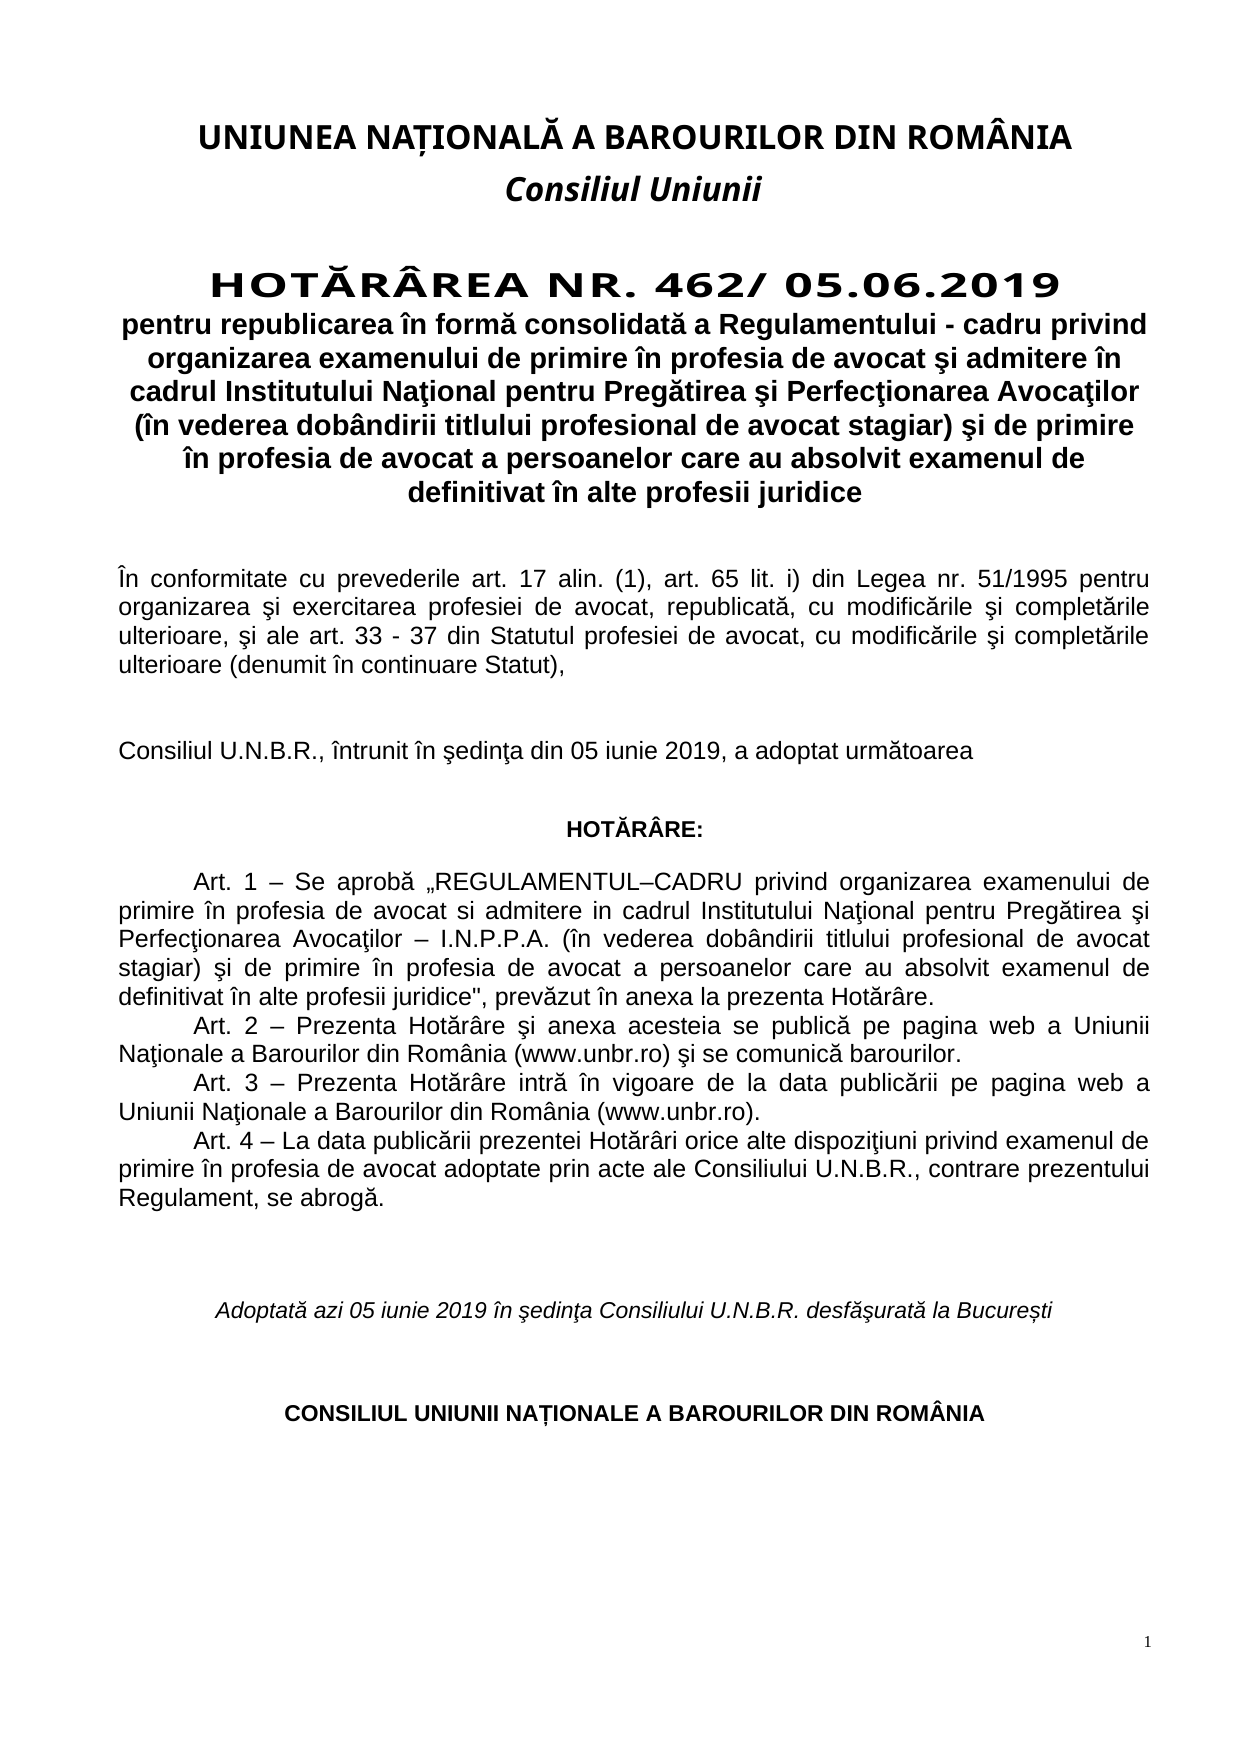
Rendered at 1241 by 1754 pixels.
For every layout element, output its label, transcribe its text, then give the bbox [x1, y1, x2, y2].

text Art. 4 – La data publicării prezentei Hotărâri orice alte dispoziţiuni privind examenul de primire în profesia de avocat adoptate prin acte ale Consiliului U.N.B.R., contrare prezentului Regulament, se abrogă. [118, 1126, 1152, 1212]
text pentru republicarea în formă consolidată a Regulamentului - cadru privind organizarea examenului de primire în profesia de avocat şi admitere în cadrul Institutului Naţional pentru Pregătirea şi Perfecţionarea Avocaţilor (în vederea dobândirii titlului profesional de avocat stagiar) şi de primire în profesia de avocat a persoanelor care au absolvit examenul de definitivat în alte profesii juridice [118, 307, 1152, 508]
text Art. 3 – Prezenta Hotărâre intră în vigoare de la data publicării pe pagina web a Uniunii Naţionale a Barourilor din România (www.unbr.ro). [118, 1068, 1152, 1126]
text CONSILIUL UNIUNII NAȚIONALE A BAROURILOR DIN ROMÂNIA [118, 1399, 1152, 1426]
subtitle Consiliul Uniunii [118, 165, 1152, 211]
text Consiliul U.N.B.R., întrunit în şedinţa din 05 iunie 2019, a adoptat următoarea [118, 736, 1152, 765]
title UNIUNEA NAŢIONALĂ A BAROURILOR DIN ROMÂNIA [118, 114, 1152, 159]
text HOTĂRÂREA NR. 462/ 05.06.2019 [118, 262, 1152, 307]
text HOTĂRÂRE: [118, 816, 1152, 842]
text Art. 2 – Prezenta Hotărâre şi anexa acesteia se publică pe pagina web a Uniunii Naţionale a Barourilor din România (www.unbr.ro) şi se comunică barourilor. [118, 1011, 1152, 1068]
text Adoptată azi 05 iunie 2019 în şedinţa Consiliului U.N.B.R. desfăşurată la București [118, 1297, 1152, 1324]
text În conformitate cu prevederile art. 17 alin. (1), art. 65 lit. i) din Legea nr. 51/1995 pentru organizarea şi exercitarea profesiei de avocat, republicată, cu modificările şi completările ulterioare, şi ale art. 33 - 37 din Statutul profesiei de avocat, cu modificările şi completările ulterioare (denumit în continuare Statut), [118, 563, 1152, 678]
text Art. 1 – Se aprobă „REGULAMENTUL–CADRU privind organizarea examenului de primire în profesia de avocat si admitere in cadrul Institutului Naţional pentru Pregătirea şi Perfecţionarea Avocaţilor – I.N.P.P.A. (în vederea dobândirii titlului profesional de avocat stagiar) şi de primire în profesia de avocat a persoanelor care au absolvit examenul de definitivat în alte profesii juridice", prevăzut în anexa la prezenta Hotărâre. [118, 867, 1152, 1011]
